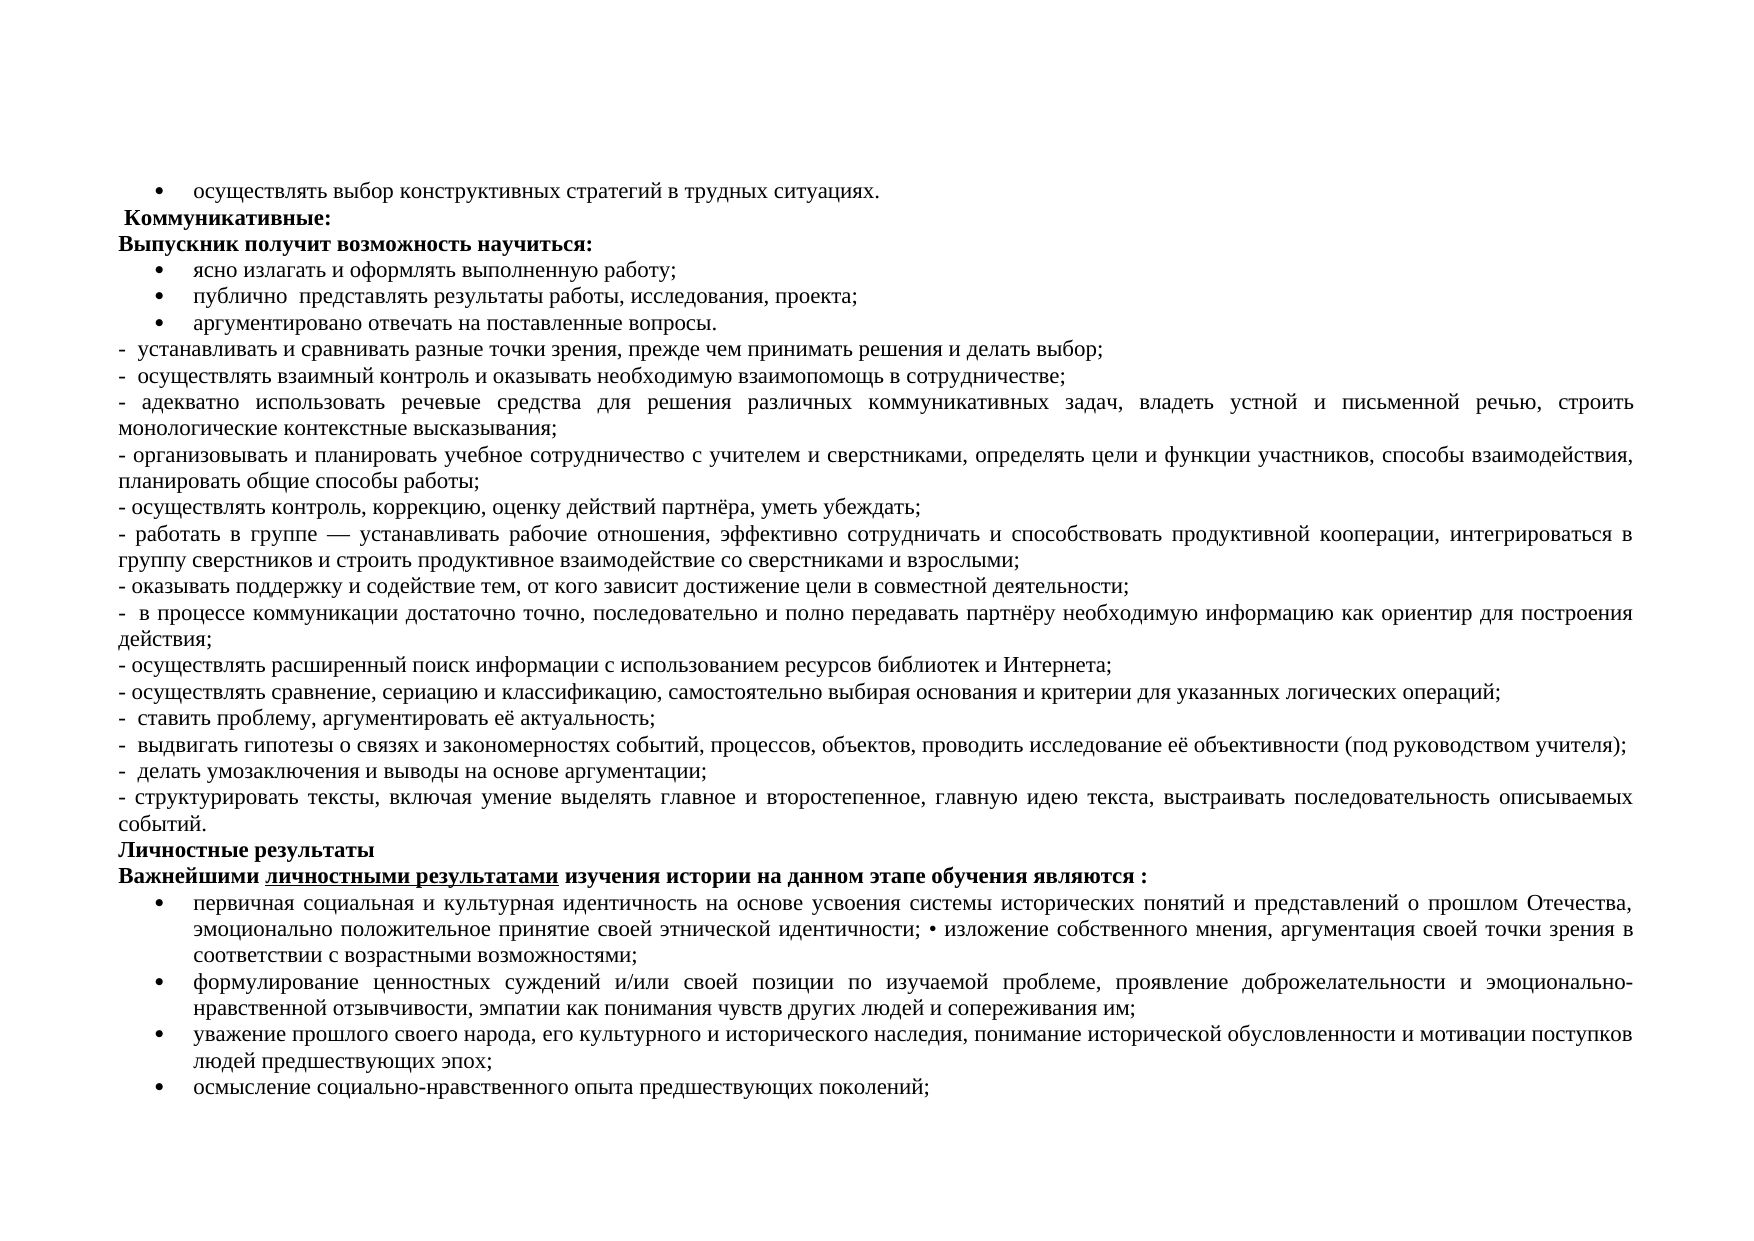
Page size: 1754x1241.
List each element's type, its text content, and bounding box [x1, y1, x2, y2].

text - оказывать поддержку и содействие тем, от кого зависит достижение цели в совместной деятельности; [118, 572, 1636, 599]
list аргументировано отвечать на поставленные вопросы. [156, 309, 1636, 335]
text - адекватно использовать речевые средства для решения различных коммуникативных задач, владеть устной и письменной речью, строить монологические контекстные высказывания; [118, 388, 1636, 441]
text Важнейшими личностными результатами изучения истории на данном этапе обучения являются : [118, 862, 1636, 889]
list осуществлять выбор конструктивных стратегий в трудных ситуациях. [156, 177, 1636, 203]
text - организовывать и планировать учебное сотрудничество с учителем и сверстниками, определять цели и функции участников, способы взаимодействия, планировать общие способы работы; [118, 441, 1636, 493]
list формулирование ценностных суждений и/или своей позиции по изучаемой проблеме, проявление доброжелательности и эмоционально-нравственной отзывчивости, эмпатии как понимания чувств других людей и сопереживания им; [156, 968, 1636, 1021]
text Коммуникативные: [118, 203, 1636, 230]
text - структурировать тексты, включая умение выделять главное и второстепенное, главную идею текста, выстраивать последовательность описываемых событий. [118, 783, 1636, 836]
list публично представлять результаты работы, исследования, проекта; [156, 283, 1636, 309]
text - делать умозаключения и выводы на основе аргументации; [118, 757, 1636, 783]
text - выдвигать гипотезы о связях и закономерностях событий, процессов, объектов, проводить исследование её объективности (под руководством учителя); [118, 731, 1636, 757]
list осмысление социально-нравственного опыта предшествующих поколений; [156, 1073, 1636, 1099]
list первичная социальная и культурная идентичность на основе усвоения системы исторических понятий и представлений о прошлом Отечества, эмоционально положительное принятие своей этнической идентичности; • изложение собственного мнения, аргументация своей точки зрения в соответствии с возрастными возможностями; [156, 889, 1636, 968]
text - ставить проблему, аргументировать её актуальность; [118, 704, 1636, 731]
text - осуществлять расширенный поиск информации с использованием ресурсов библиотек и Интернета; [118, 652, 1636, 678]
list уважение прошлого своего народа, его культурного и исторического наследия, понимание исторической обусловленности и мотивации поступков людей предшествующих эпох; [156, 1021, 1636, 1073]
list ясно излагать и оформлять выполненную работу; [156, 256, 1636, 283]
text - осуществлять контроль, коррекцию, оценку действий партнёра, уметь убеждать; [118, 493, 1636, 520]
text - устанавливать и сравнивать разные точки зрения, прежде чем принимать решения и делать выбор; [118, 335, 1636, 362]
text - осуществлять сравнение, сериацию и классификацию, самостоятельно выбирая основания и критерии для указанных логических операций; [118, 678, 1636, 704]
text - работать в группе — устанавливать рабочие отношения, эффективно сотрудничать и способствовать продуктивной кооперации, интегрироваться в группу сверстников и строить продуктивное взаимодействие со сверстниками и взрослыми; [118, 520, 1636, 572]
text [118, 230, 1636, 256]
text - в процессе коммуникации достаточно точно, последовательно и полно передавать партнёру необходимую информацию как ориентир для построения действия; [118, 599, 1636, 652]
text Личностные результаты [118, 836, 1636, 862]
text - осуществлять взаимный контроль и оказывать необходимую взаимопомощь в сотрудничестве; [118, 362, 1636, 388]
